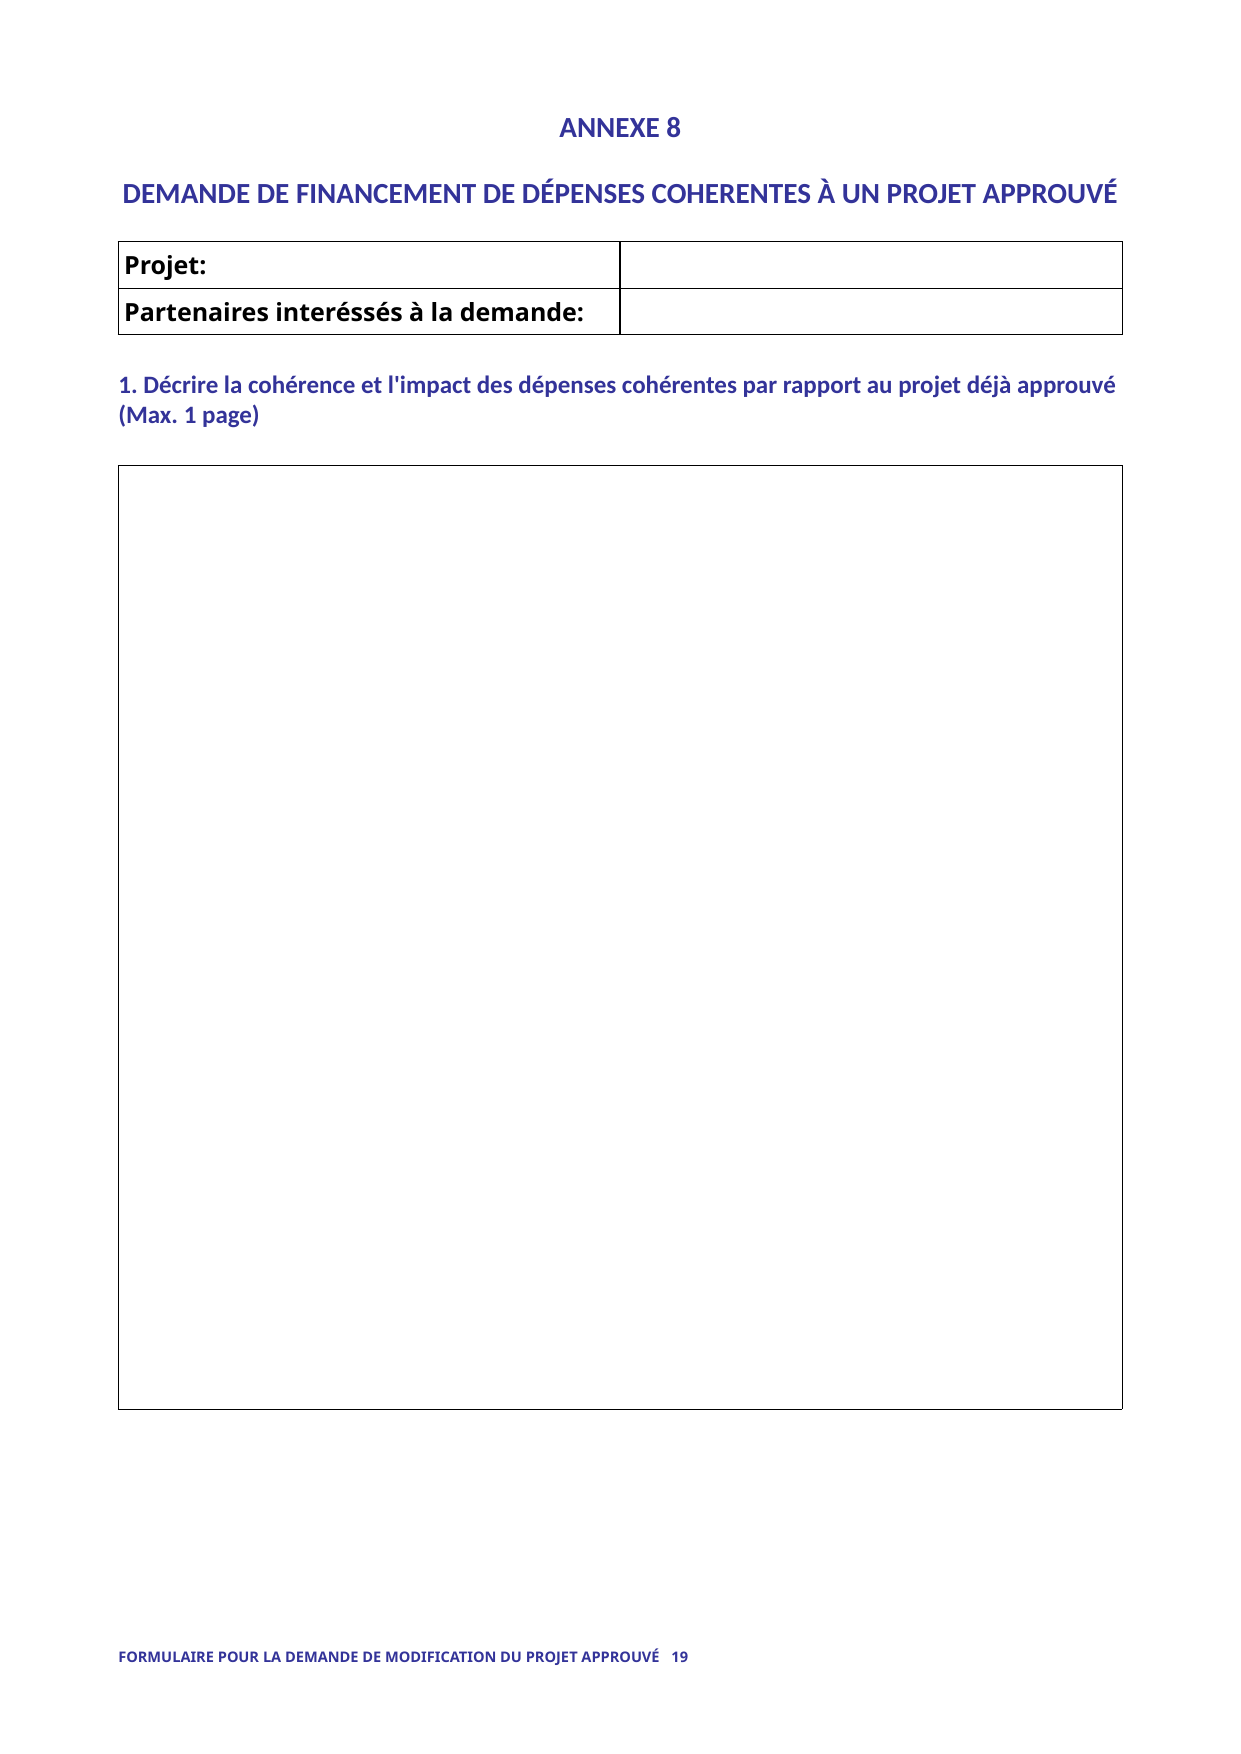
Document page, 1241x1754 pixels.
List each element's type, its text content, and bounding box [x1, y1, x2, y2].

text DEMANDE DE FINANCEMENT DE DÉPENSES COHERENTES À UN PROJET APPROUVÉ [118, 175, 1122, 211]
table_header [119, 466, 1122, 1408]
text ANNEXE 8 [118, 109, 1122, 145]
table_cell Partenaires interéssés à la demande: [119, 289, 619, 334]
table_cell [621, 289, 1122, 334]
table_header [621, 242, 1122, 287]
text 1. Décrire la cohérence et l'impact des dépenses cohérentes par rapport au projet déjà approuvé (Max. 1 page) [118, 369, 1122, 430]
table_header Projet: [119, 242, 619, 287]
